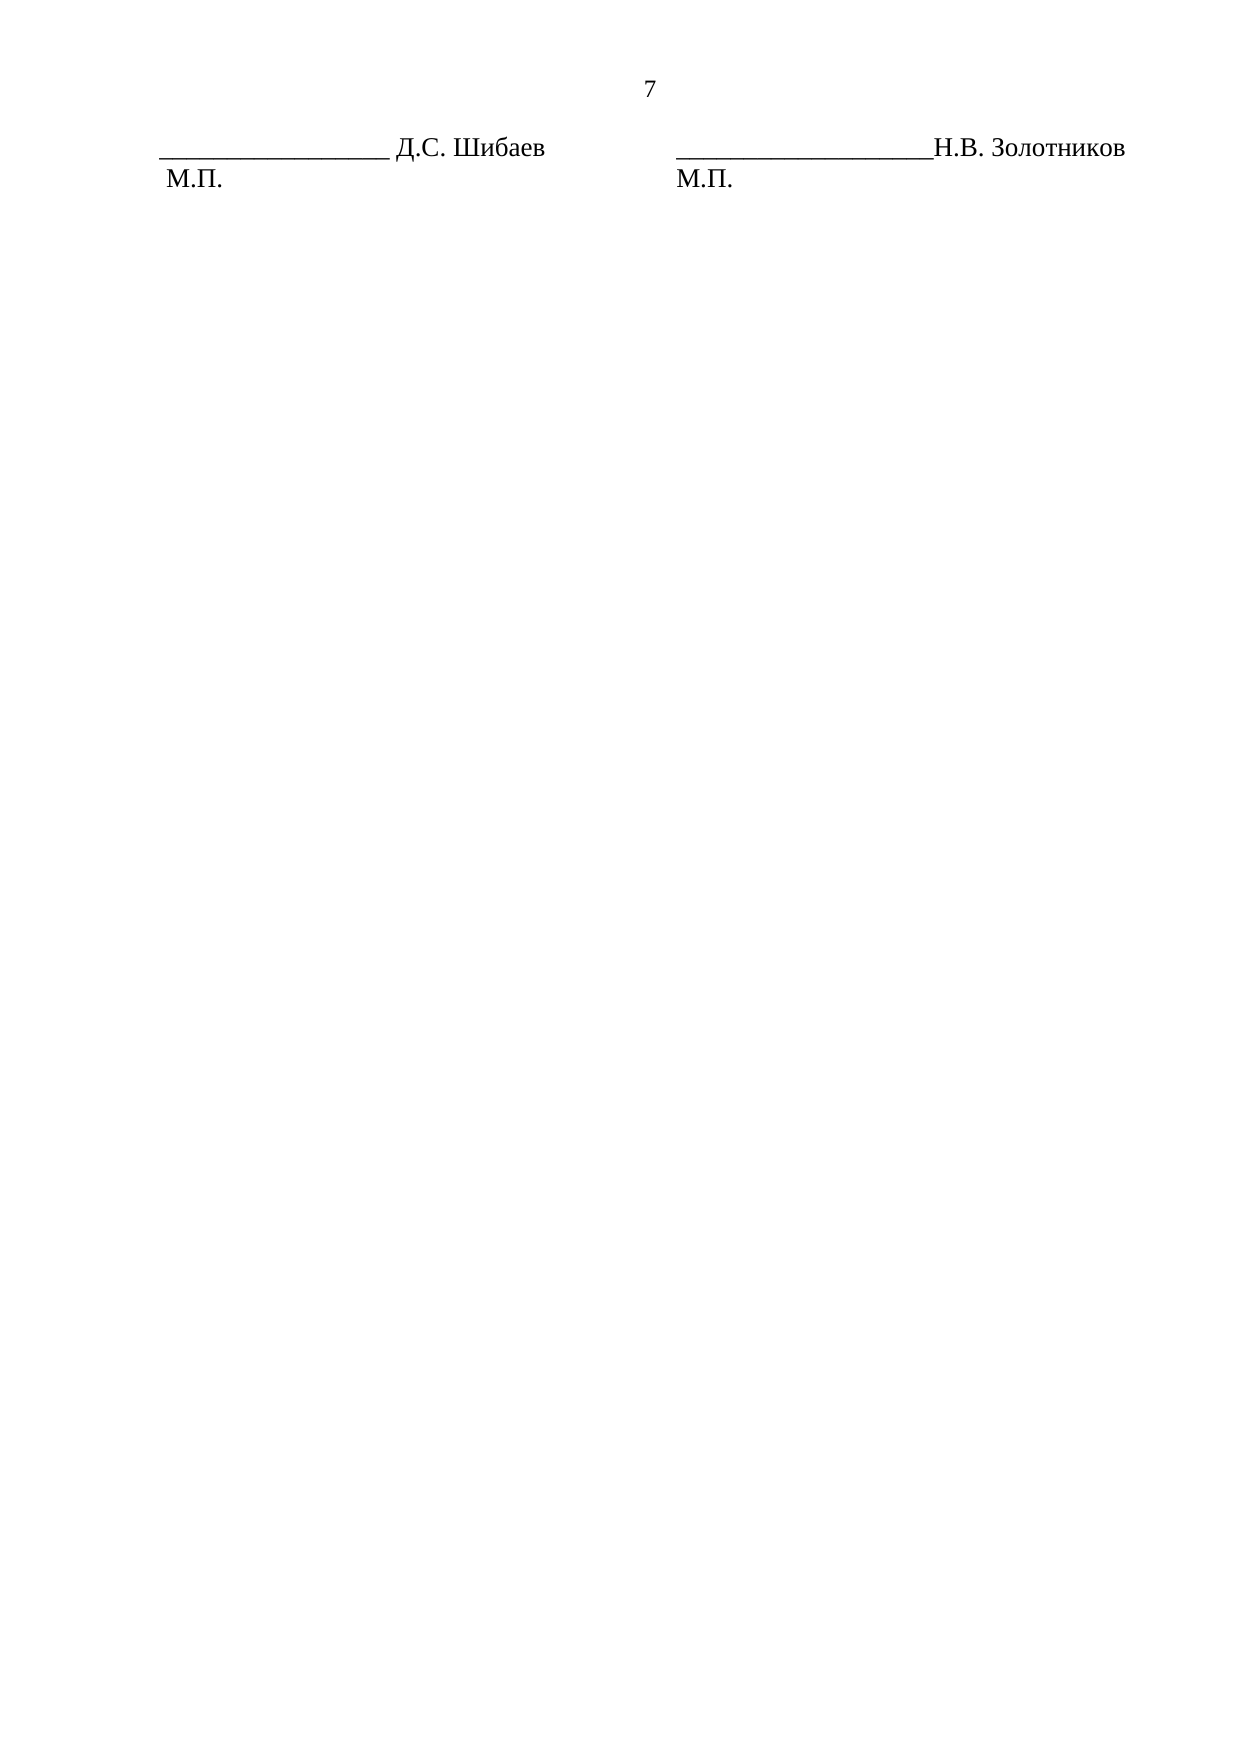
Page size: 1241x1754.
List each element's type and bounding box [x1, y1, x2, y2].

table_cell [148, 131, 665, 194]
table_cell [665, 131, 1182, 194]
